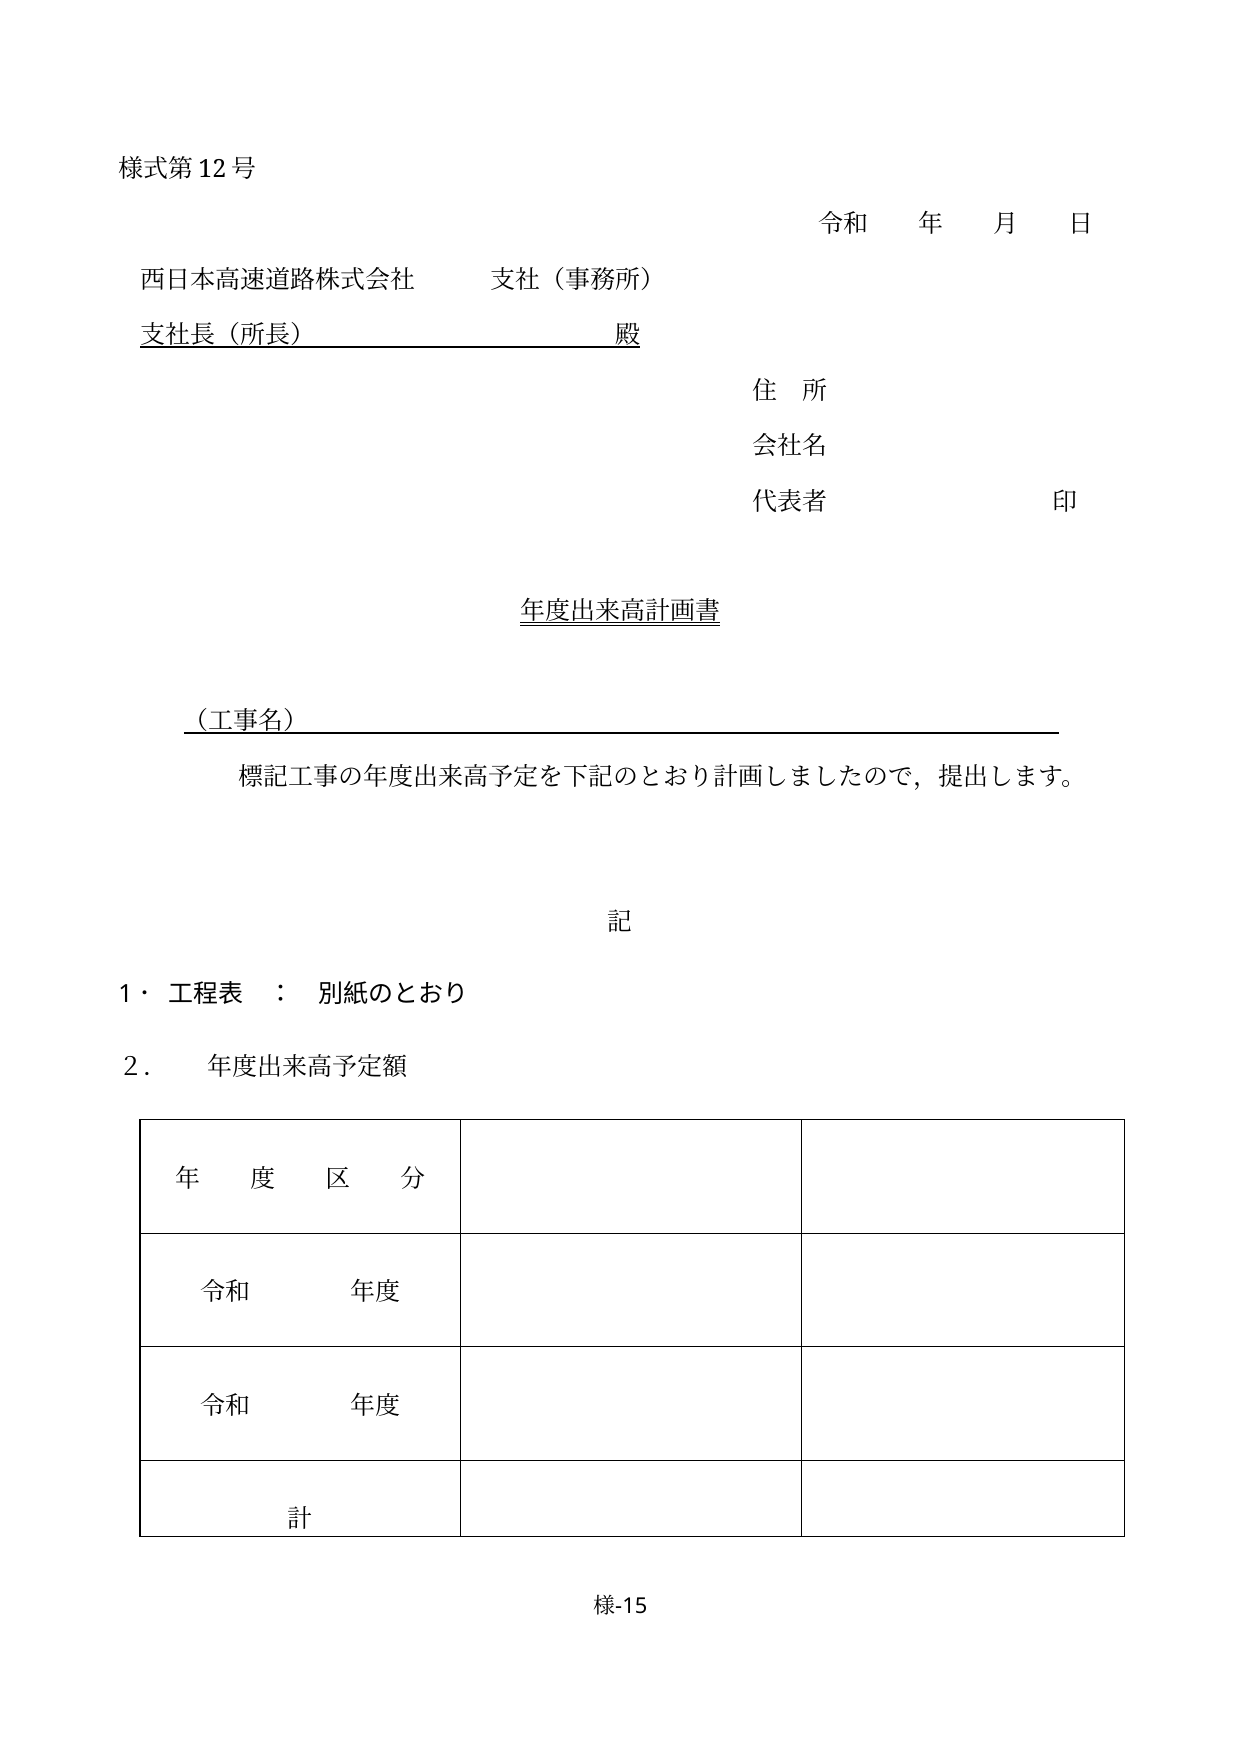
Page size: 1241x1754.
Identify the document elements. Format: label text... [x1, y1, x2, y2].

text 会社名 [118, 425, 1122, 462]
table_cell [461, 1461, 801, 1536]
table_cell [802, 1234, 1124, 1346]
table_cell [802, 1461, 1124, 1536]
text （工事名） [118, 700, 1122, 738]
table_cell 令和 年度 [141, 1347, 460, 1460]
text 年度出来高計画書 [118, 590, 1122, 628]
table_cell 計 [141, 1461, 460, 1536]
table_cell [802, 1347, 1124, 1460]
table_cell [461, 1347, 801, 1460]
table_header [802, 1120, 1124, 1233]
text 西日本高速道路株式会社 支社（事務所） [118, 259, 1122, 296]
text 令和 年 月 日 [118, 203, 1122, 241]
subtitle 工程表 ： 別紙のとおり [118, 974, 1122, 1012]
text 記 [118, 901, 1122, 938]
table_header [461, 1120, 801, 1233]
text 様式第12号 [118, 148, 1122, 185]
table_cell 令和 年度 [141, 1234, 460, 1346]
list 年度出来高予定額 [118, 1046, 1122, 1083]
text 支社長（所長） 殿 [118, 314, 1122, 352]
text 標記工事の年度出来高予定を下記のとおり計画しましたので，提出します。 [206, 756, 1122, 793]
table_cell [461, 1234, 801, 1346]
text 住 所 [118, 369, 1122, 407]
table_header 年 度 区 分 [141, 1120, 460, 1233]
text 代表者 印 [118, 480, 1122, 518]
